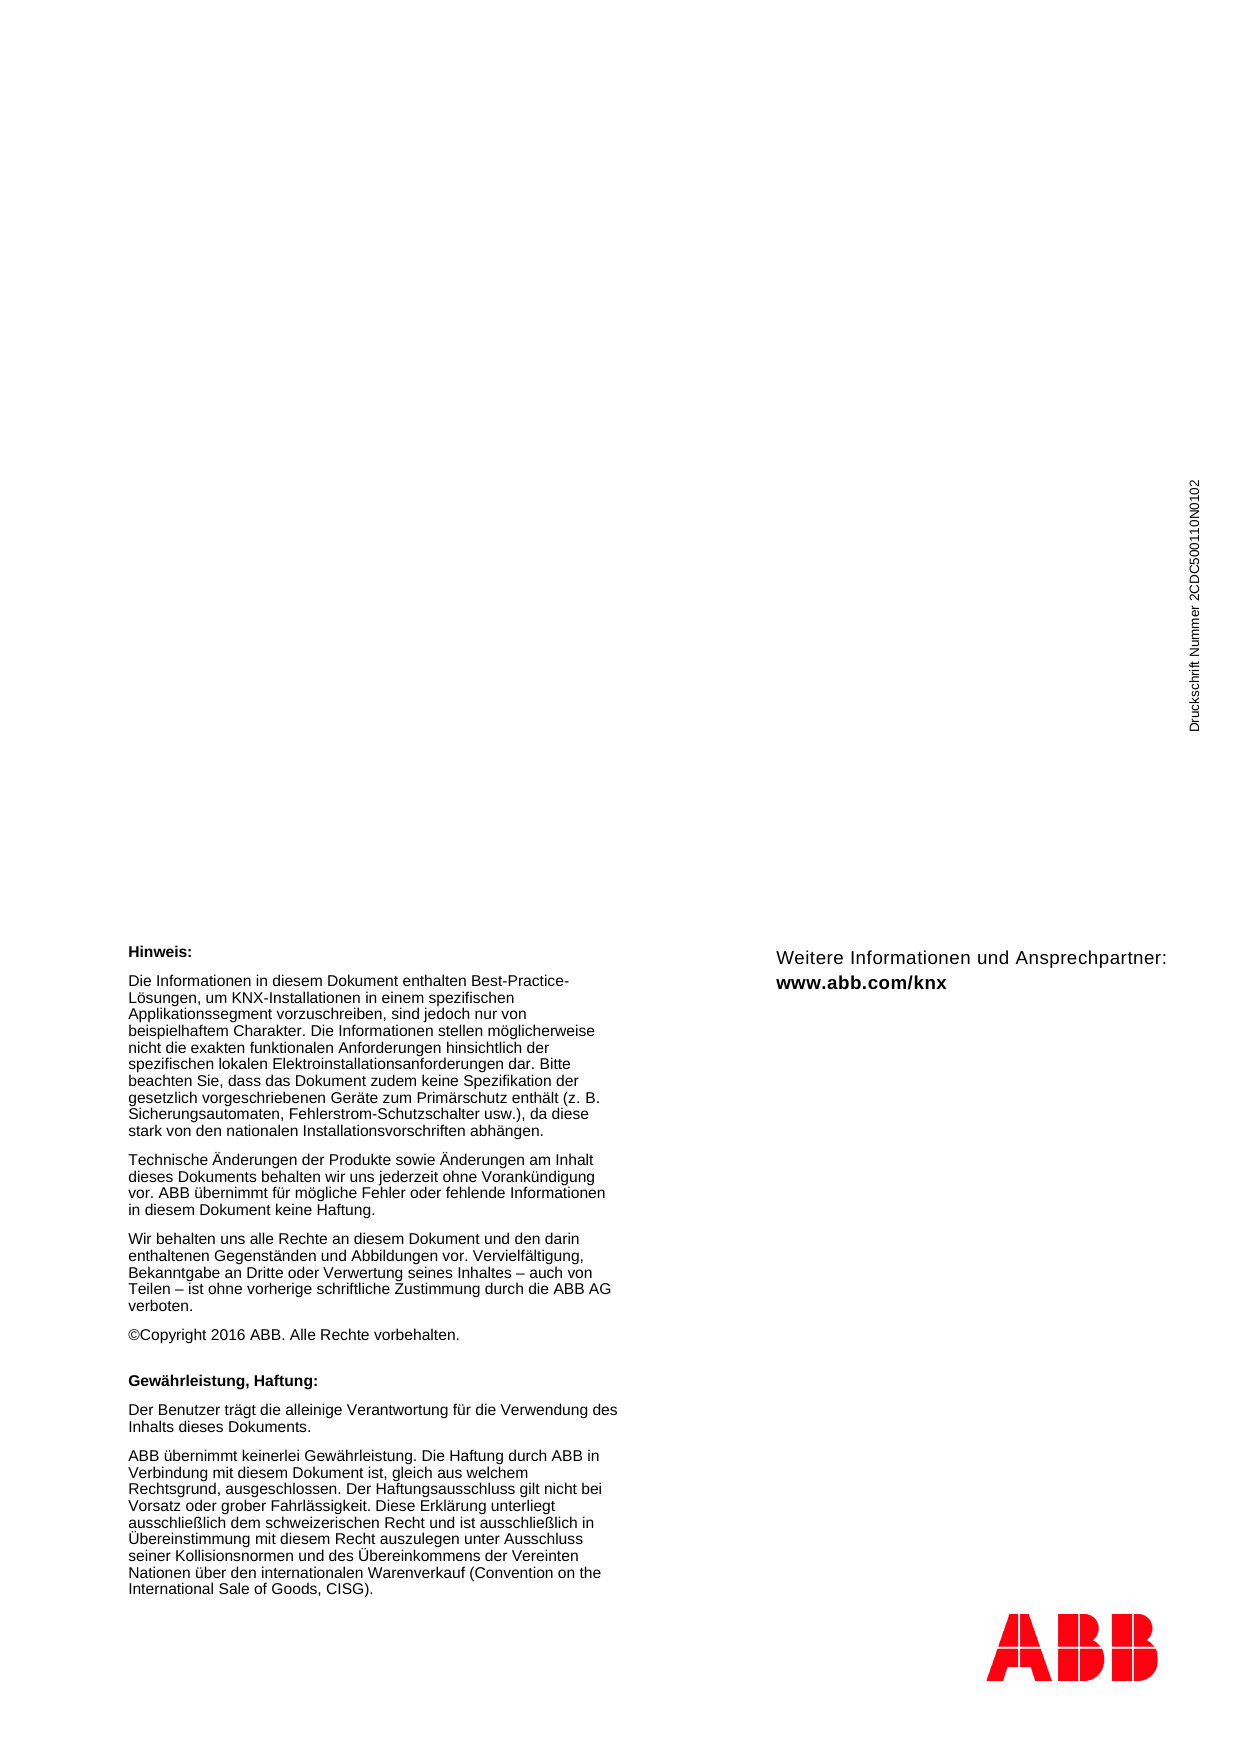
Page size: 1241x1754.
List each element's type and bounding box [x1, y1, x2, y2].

picture [986, 1614, 1158, 1681]
